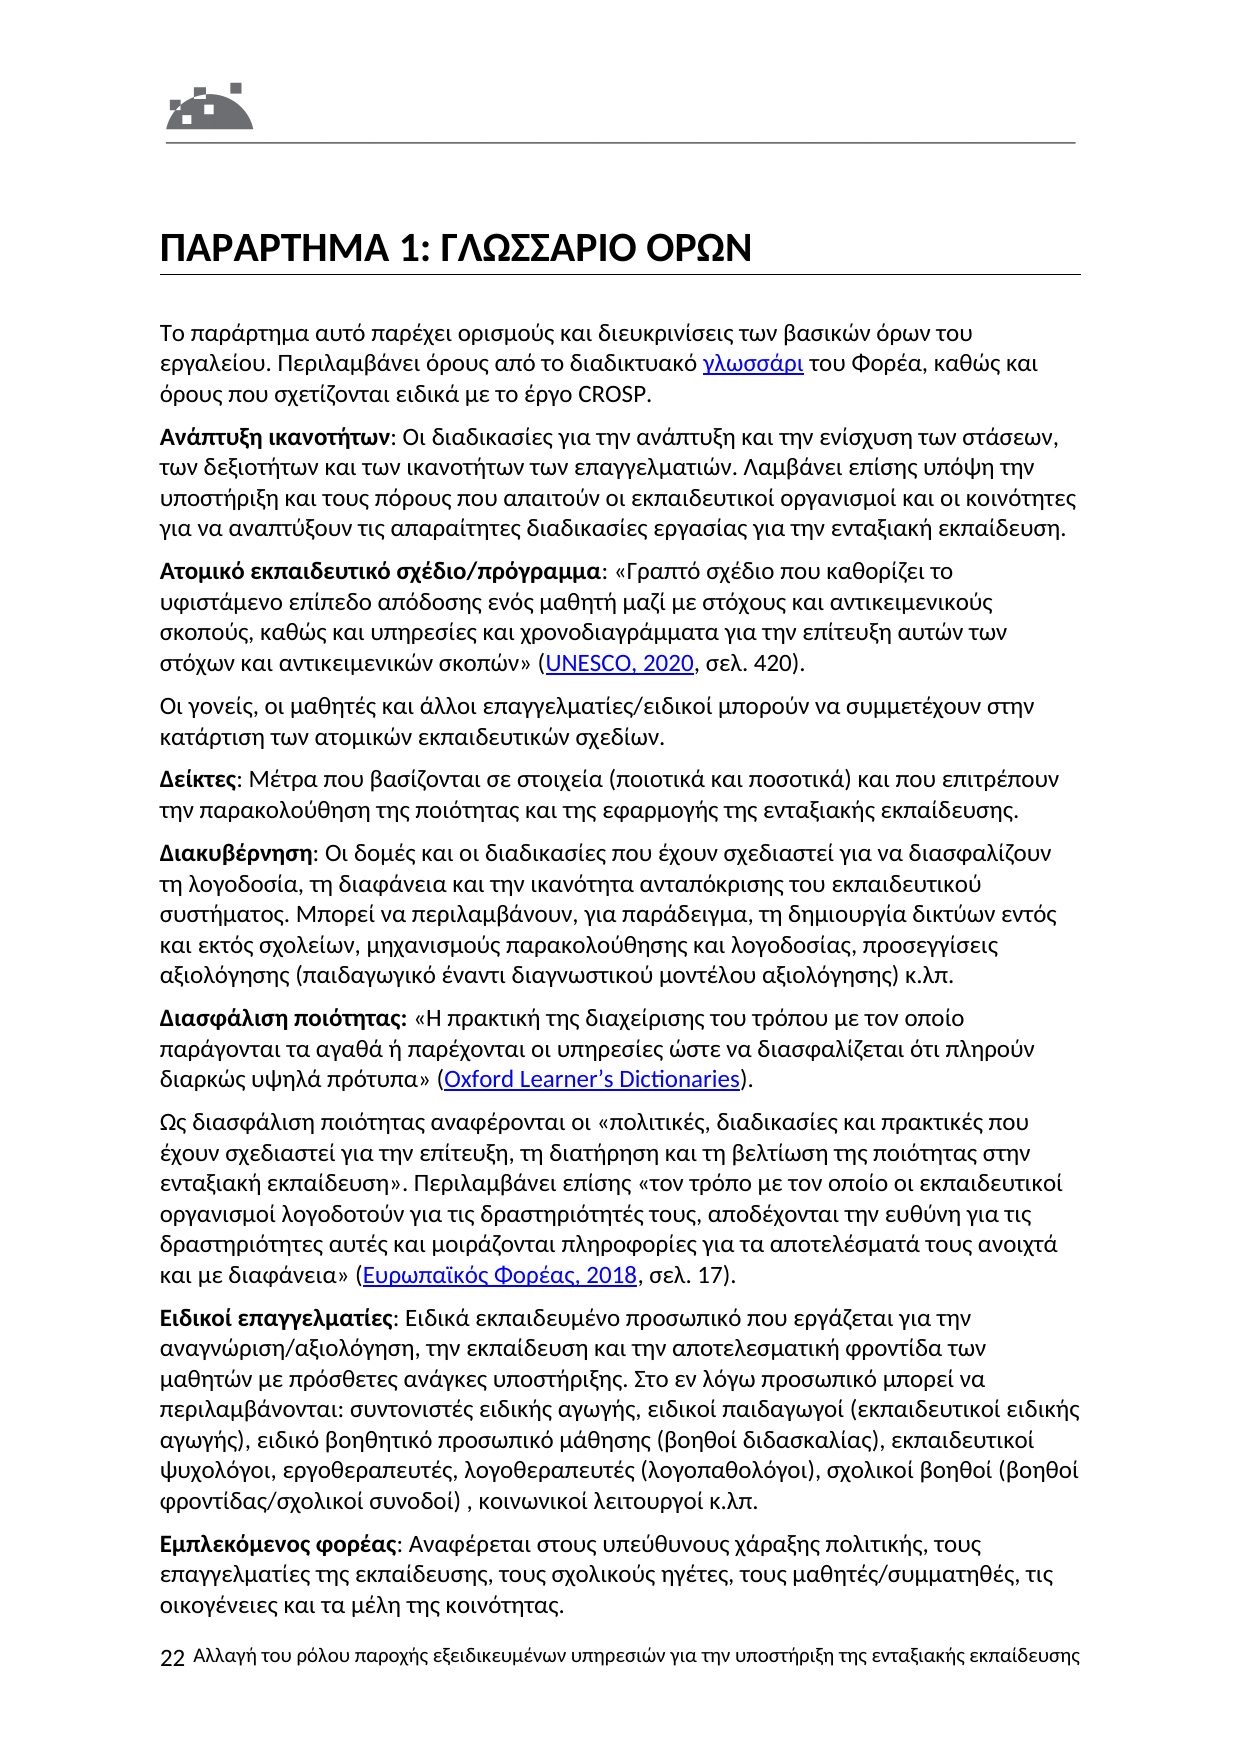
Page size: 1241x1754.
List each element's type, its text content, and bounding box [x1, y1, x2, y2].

text Δείκτες: Μέτρα που βασίζονται σε στοιχεία (ποιοτικά και ποσοτικά) και που επιτρέπουν την παρακολούθηση της ποιότητας και της εφαρμογής της ενταξιακής εκπαίδευσης. [159, 764, 1081, 825]
text Διακυβέρνηση: Οι δομές και οι διαδικασίες που έχουν σχεδιαστεί για να διασφαλίζουν τη λογοδοσία, τη διαφάνεια και την ικανότητα ανταπόκρισης του εκπαιδευτικού συστήματος. Μπορεί να περιλαμβάνουν, για παράδειγμα, τη δημιουργία δικτύων εντός και εκτός σχολείων, μηχανισμούς παρακολούθησης και λογοδοσίας, προσεγγίσεις αξιολόγησης (παιδαγωγικό έναντι διαγνωστικού μοντέλου αξιολόγησης) κ.λπ. [159, 837, 1081, 990]
text Διασφάλιση ποιότητας: «Η πρακτική της διαχείρισης του τρόπου με τον οποίο παράγονται τα αγαθά ή παρέχονται οι υπηρεσίες ώστε να διασφαλίζεται ότι πληρούν διαρκώς υψηλά πρότυπα» (Oxford Learner’s Dictionaries). [159, 1002, 1081, 1094]
text Ειδικοί επαγγελματίες: Ειδικά εκπαιδευμένο προσωπικό που εργάζεται για την αναγνώριση/αξιολόγηση, την εκπαίδευση και την αποτελεσματική φροντίδα των μαθητών με πρόσθετες ανάγκες υποστήριξης. Στο εν λόγω προσωπικό μπορεί να περιλαμβάνονται: συντονιστές ειδικής αγωγής, ειδικοί παιδαγωγοί (εκπαιδευτικοί ειδικής αγωγής), ειδικό βοηθητικό προσωπικό μάθησης (βοηθοί διδασκαλίας), εκπαιδευτικοί ψυχολόγοι, εργοθεραπευτές, λογοθεραπευτές (λογοπαθολόγοι), σχολικοί βοηθοί (βοηθοί φροντίδας/σχολικοί συνοδοί) , κοινωνικοί λειτουργοί κ.λπ. [159, 1302, 1081, 1516]
picture [159, 73, 1081, 151]
text Ατομικό εκπαιδευτικό σχέδιο/πρόγραμμα: «Γραπτό σχέδιο που καθορίζει το υφιστάμενο επίπεδο απόδοσης ενός μαθητή μαζί με στόχους και αντικειμενικούς σκοπούς, καθώς και υπηρεσίες και χρονοδιαγράμματα για την επίτευξη αυτών των στόχων και αντικειμενικών σκοπών» (UNESCO, 2020, σελ. 420). [159, 556, 1081, 678]
text Το παράρτημα αυτό παρέχει ορισμούς και διευκρινίσεις των βασικών όρων του εργαλείου. Περιλαμβάνει όρους από το διαδικτυακό γλωσσάρι του Φορέα, καθώς και όρους που σχετίζονται ειδικά με το έργο CROSP. [159, 317, 1081, 408]
text Ανάπτυξη ικανοτήτων: Οι διαδικασίες για την ανάπτυξη και την ενίσχυση των στάσεων, των δεξιοτήτων και των ικανοτήτων των επαγγελματιών. Λαμβάνει επίσης υπόψη την υποστήριξη και τους πόρους που απαιτούν οι εκπαιδευτικοί οργανισμοί και οι κοινότητες για να αναπτύξουν τις απαραίτητες διαδικασίες εργασίας για την ενταξιακή εκπαίδευση. [159, 421, 1081, 543]
text Εμπλεκόμενος φορέας: Αναφέρεται στους υπεύθυνους χάραξης πολιτικής, τους επαγγελματίες της εκπαίδευσης, τους σχολικούς ηγέτες, τους μαθητές/συμματηθές, τις οικογένειες και τα μέλη της κοινότητας. [159, 1528, 1081, 1620]
text Ως διασφάλιση ποιότητας αναφέρονται οι «πολιτικές, διαδικασίες και πρακτικές που έχουν σχεδιαστεί για την επίτευξη, τη διατήρηση και τη βελτίωση της ποιότητας στην ενταξιακή εκπαίδευση». Περιλαμβάνει επίσης «τον τρόπο με τον οποίο οι εκπαιδευτικοί οργανισμοί λογοδοτούν για τις δραστηριότητές τους, αποδέχονται την ευθύνη για τις δραστηριότητες αυτές και μοιράζονται πληροφορίες για τα αποτελέσματά τους ανοιχτά και με διαφάνεια» (Ευρωπαϊκός Φορέας, 2018, σελ. 17). [159, 1106, 1081, 1289]
subtitle Παράρτημα 1: Γλωσσάριο όρων [159, 221, 1081, 275]
text Οι γονείς, οι μαθητές και άλλοι επαγγελματίες/ειδικοί μπορούν να συμμετέχουν στην κατάρτιση των ατομικών εκπαιδευτικών σχεδίων. [159, 690, 1081, 751]
